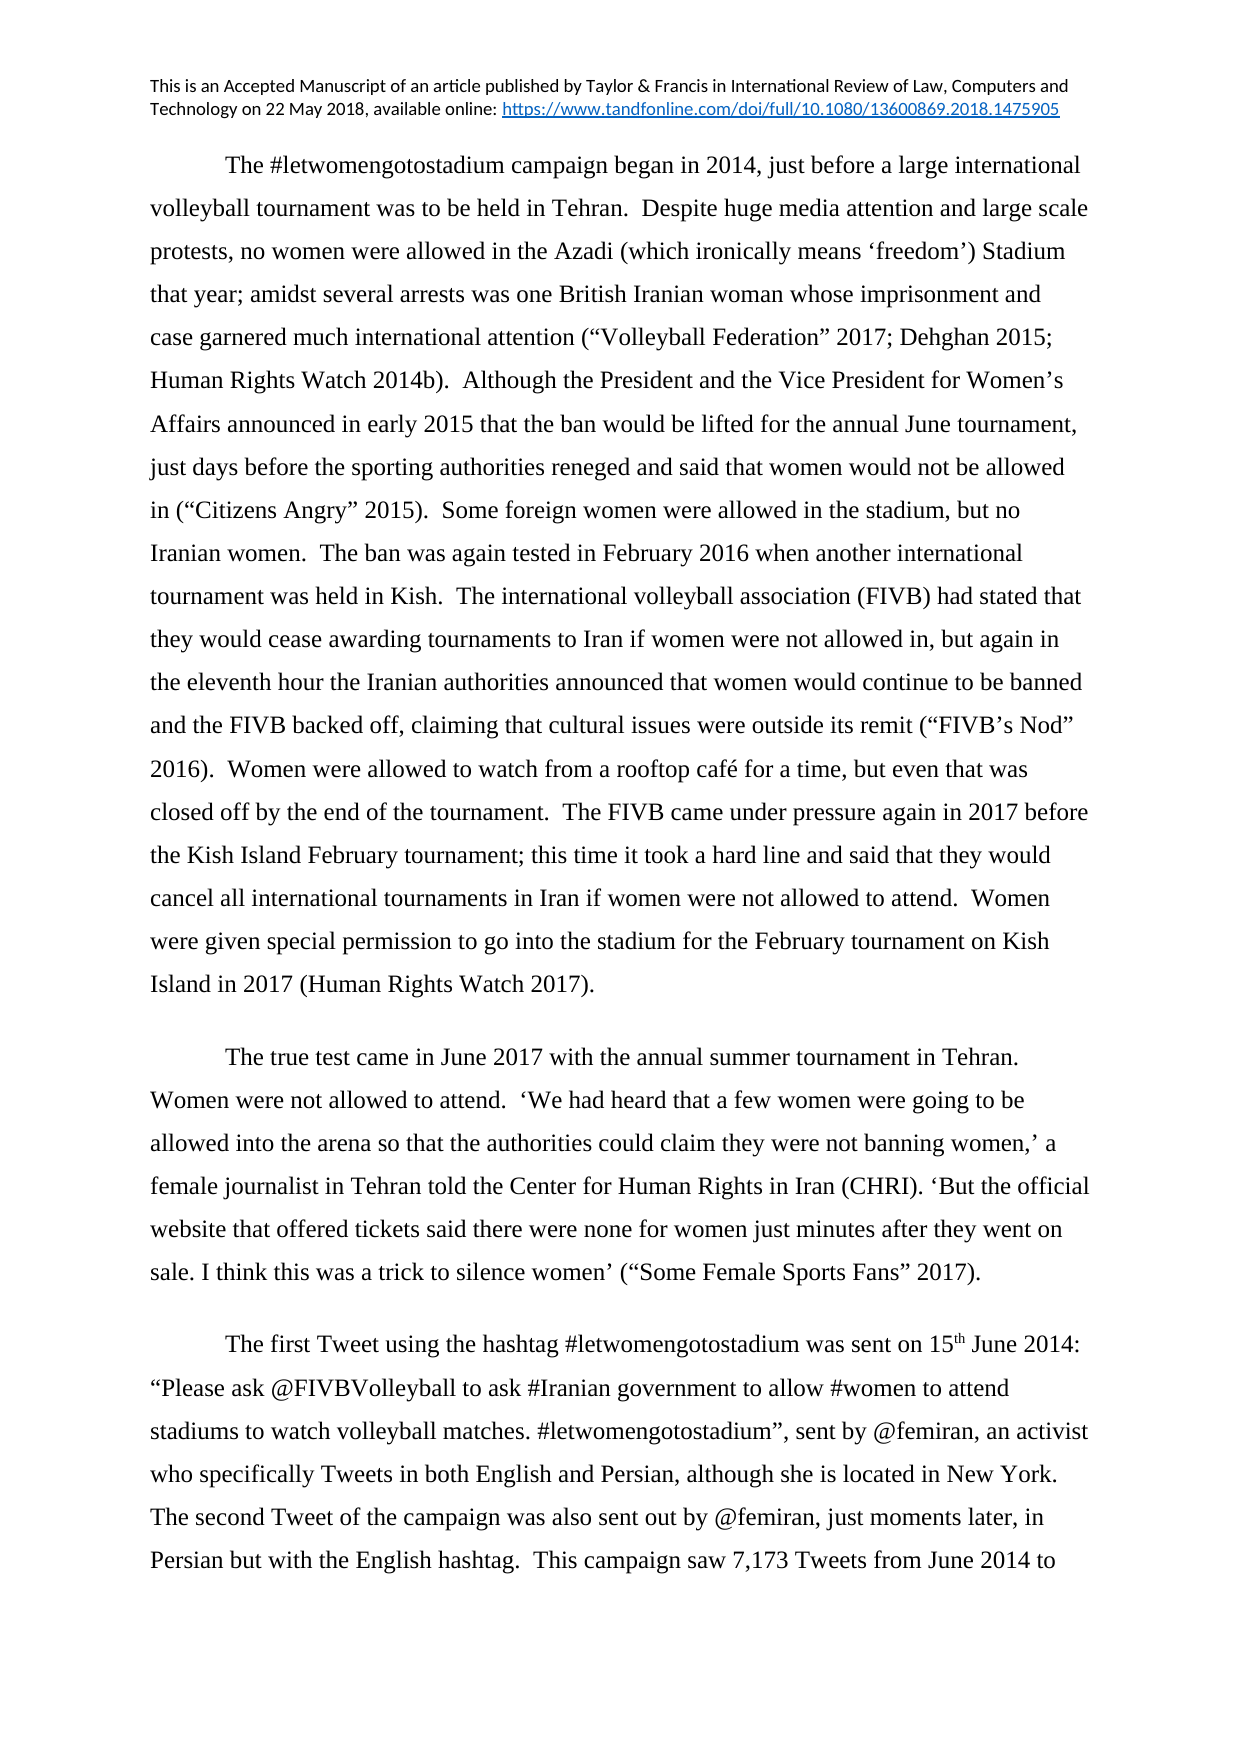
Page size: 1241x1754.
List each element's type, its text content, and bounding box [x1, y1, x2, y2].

text The #letwomengotostadium campaign began in 2014, just before a large international volleyball tournament was to be held in Tehran. Despite huge media attention and large scale protests, no women were allowed in the Azadi (which ironically means ‘freedom’) Stadium that year; amidst several arrests was one British Iranian woman whose imprisonment and case garnered much international attention (“Volleyball Federation” 2017; Dehghan 2015; Human Rights Watch 2014b). Although the President and the Vice President for Women’s Affairs announced in early 2015 that the ban would be lifted for the annual June tournament, just days before the sporting authorities reneged and said that women would not be allowed in (“Citizens Angry” 2015). Some foreign women were allowed in the stadium, but no Iranian women. The ban was again tested in February 2016 when another international tournament was held in Kish. The international volleyball association (FIVB) had stated that they would cease awarding tournaments to Iran if women were not allowed in, but again in the eleventh hour the Iranian authorities announced that women would continue to be banned and the FIVB backed off, claiming that cultural issues were outside its remit (“FIVB’s Nod” 2016). Women were allowed to watch from a rooftop café for a time, but even that was closed off by the end of the tournament. The FIVB came under pressure again in 2017 before the Kish Island February tournament; this time it took a hard line and said that they would cancel all international tournaments in Iran if women were not allowed to attend. Women were given special permission to go into the stadium for the February tournament on Kish Island in 2017 (Human Rights Watch 2017). [150, 150, 1090, 998]
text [150, 1329, 1090, 1574]
text The true test came in June 2017 with the annual summer tournament in Tehran. Women were not allowed to attend. ‘We had heard that a few women were going to be allowed into the arena so that the authorities could claim they were not banning women,’ a female journalist in Tehran told the Center for Human Rights in Iran (CHRI). ‘But the official website that offered tickets said there were none for women just minutes after they went on sale. I think this was a trick to silence women’ (“Some Female Sports Fans” 2017). [150, 1042, 1090, 1286]
